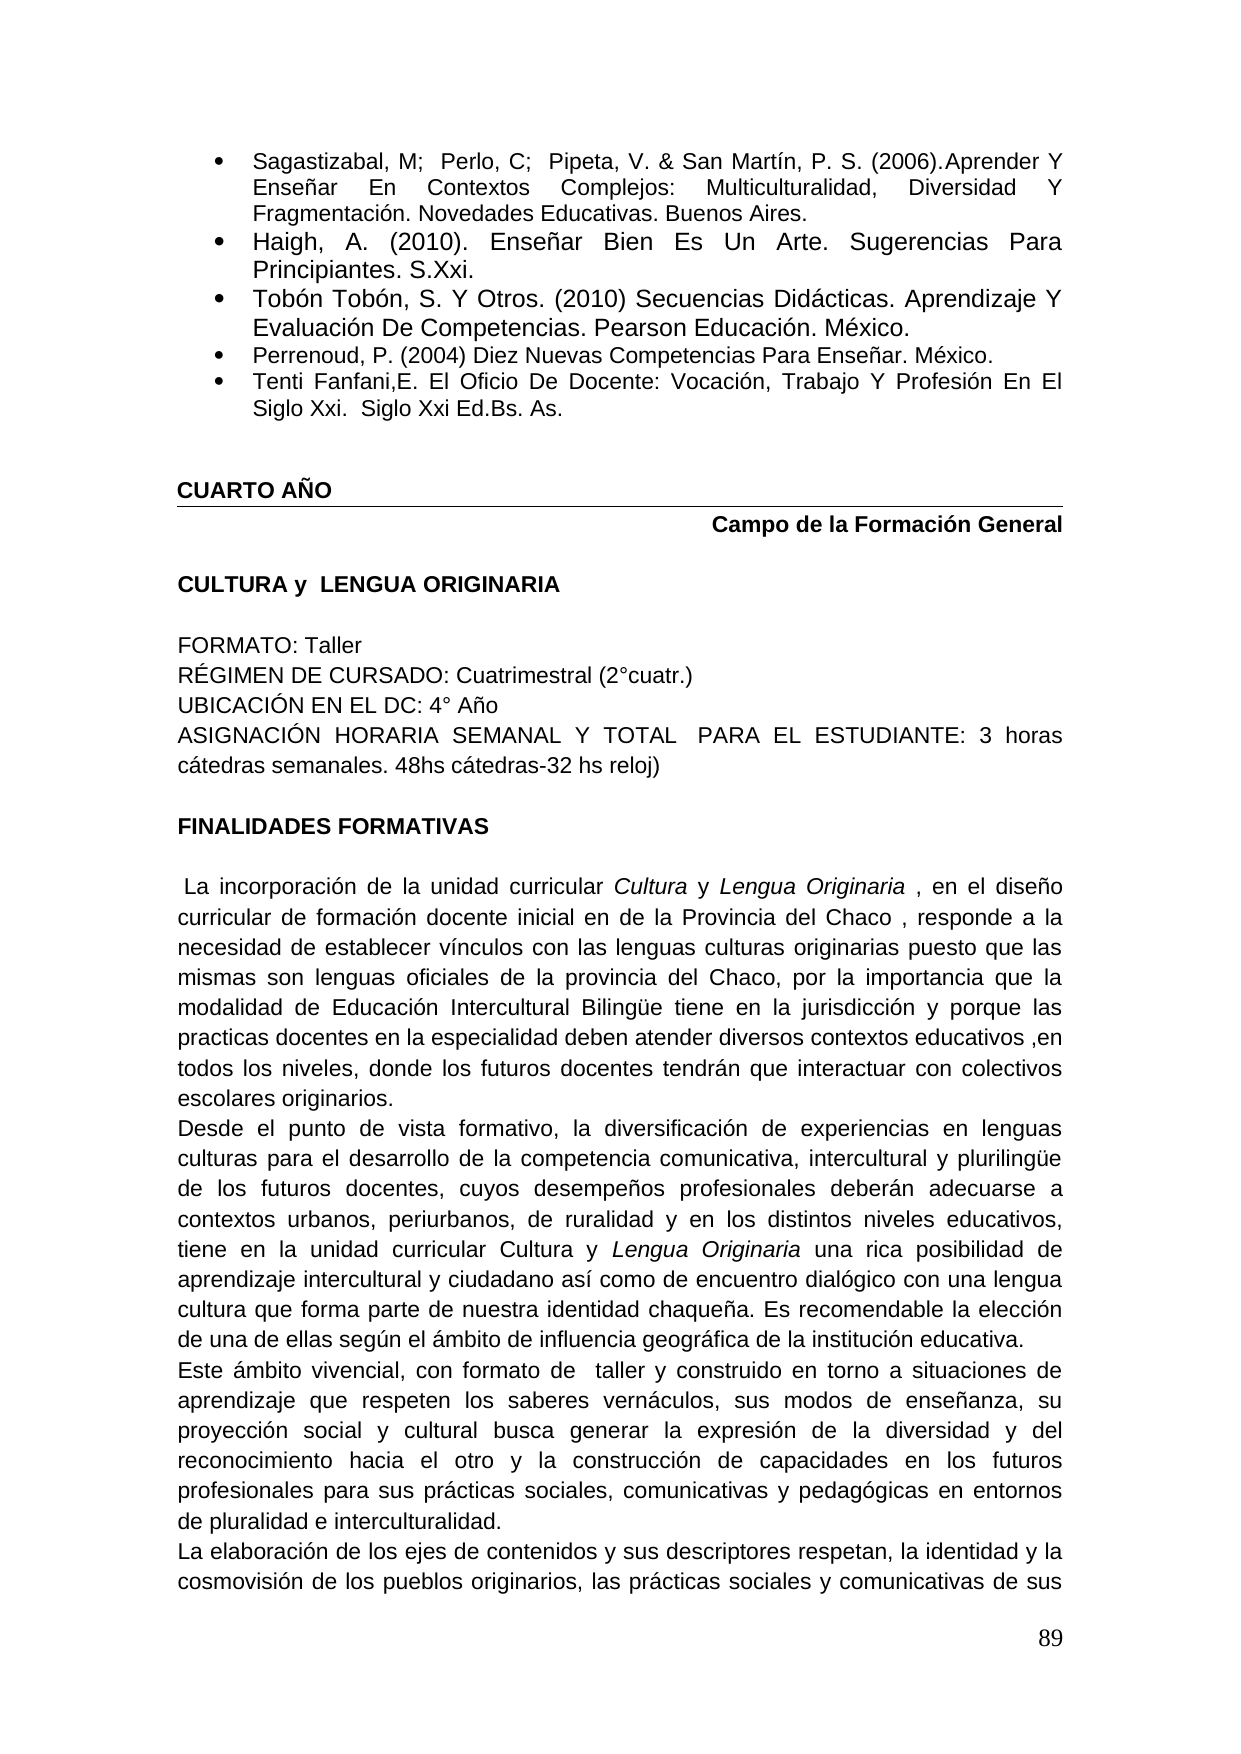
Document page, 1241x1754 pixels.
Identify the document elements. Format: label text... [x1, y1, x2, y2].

list Tenti Fanfani,E. El Oficio De Docente: Vocación, Trabajo Y Profesión En El Siglo Xxi. Siglo Xxi Ed.Bs. As. [215, 368, 1063, 421]
text La incorporación de la unidad curricular Cultura y Lengua Originaria , en el diseño curricular de formación docente inicial en de la Provincia del Chaco , responde a la necesidad de establecer vínculos con las lenguas culturas originarias puesto que las mismas son lenguas oficiales de la provincia del Chaco, por la importancia que la modalidad de Educación Intercultural Bilingüe tiene en la jurisdicción y porque las practicas docentes en la especialidad deben atender diversos contextos educativos ,en todos los niveles, donde los futuros docentes tendrán que interactuar con colectivos escolares originarios. [177, 873, 1063, 1111]
text FINALIDADES FORMATIVAS [177, 813, 1063, 839]
text Desde el punto de vista formativo, la diversificación de experiencias en lenguas culturas para el desarrollo de la competencia comunicativa, intercultural y plurilingüe de los futuros docentes, cuyos desempeños profesionales deberán adecuarse a contextos urbanos, periurbanos, de ruralidad y en los distintos niveles educativos, tiene en la unidad curricular Cultura y Lengua Originaria una rica posibilidad de aprendizaje intercultural y ciudadano así como de encuentro dialógico con una lengua cultura que forma parte de nuestra identidad chaqueña. Es recomendable la elección de una de ellas según el ámbito de influencia geográfica de la institución educativa. [177, 1115, 1063, 1353]
text RÉGIMEN DE CURSADO: Cuatrimestral (2°cuatr.) [177, 662, 1063, 688]
list Tobón Tobón, S. Y Otros. (2010) Secuencias Didácticas. Aprendizaje Y Evaluación De Competencias. Pearson Educación. México. [215, 284, 1063, 342]
text CULTURA y LENGUA ORIGINARIA [177, 571, 1063, 598]
text ASIGNACIÓN HORARIA SEMANAL Y TOTAL PARA EL ESTUDIANTE: 3 horas cátedras semanales. 48hs cátedras-32 hs reloj) [177, 722, 1063, 779]
list Sagastizabal, M; Perlo, C; Pipeta, V. & San Martín, P. S. (2006).Aprender Y Enseñar En Contextos Complejos: Multiculturalidad, Diversidad Y Fragmentación. Novedades Educativas. Buenos Aires. [215, 148, 1063, 227]
text FORMATO: Taller [177, 632, 1063, 658]
list Haigh, A. (2010). Enseñar Bien Es Un Arte. Sugerencias Para Principiantes. S.Xxi. [215, 227, 1063, 284]
text Este ámbito vivencial, con formato de taller y construido en torno a situaciones de aprendizaje que respeten los saberes vernáculos, sus modos de enseñanza, su proyección social y cultural busca generar la expresión de la diversidad y del reconocimiento hacia el otro y la construcción de capacidades en los futuros profesionales para sus prácticas sociales, comunicativas y pedagógicas en entornos de pluralidad e interculturalidad. [177, 1357, 1063, 1534]
list Perrenoud, P. (2004) Diez Nuevas Competencias Para Enseñar. México. [215, 342, 1063, 368]
text UBICACIÓN EN EL DC: 4° Año [177, 692, 1063, 718]
text CUARTO AÑO [177, 477, 1063, 506]
text Campo de la Formación General [177, 511, 1063, 537]
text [177, 1538, 1063, 1594]
